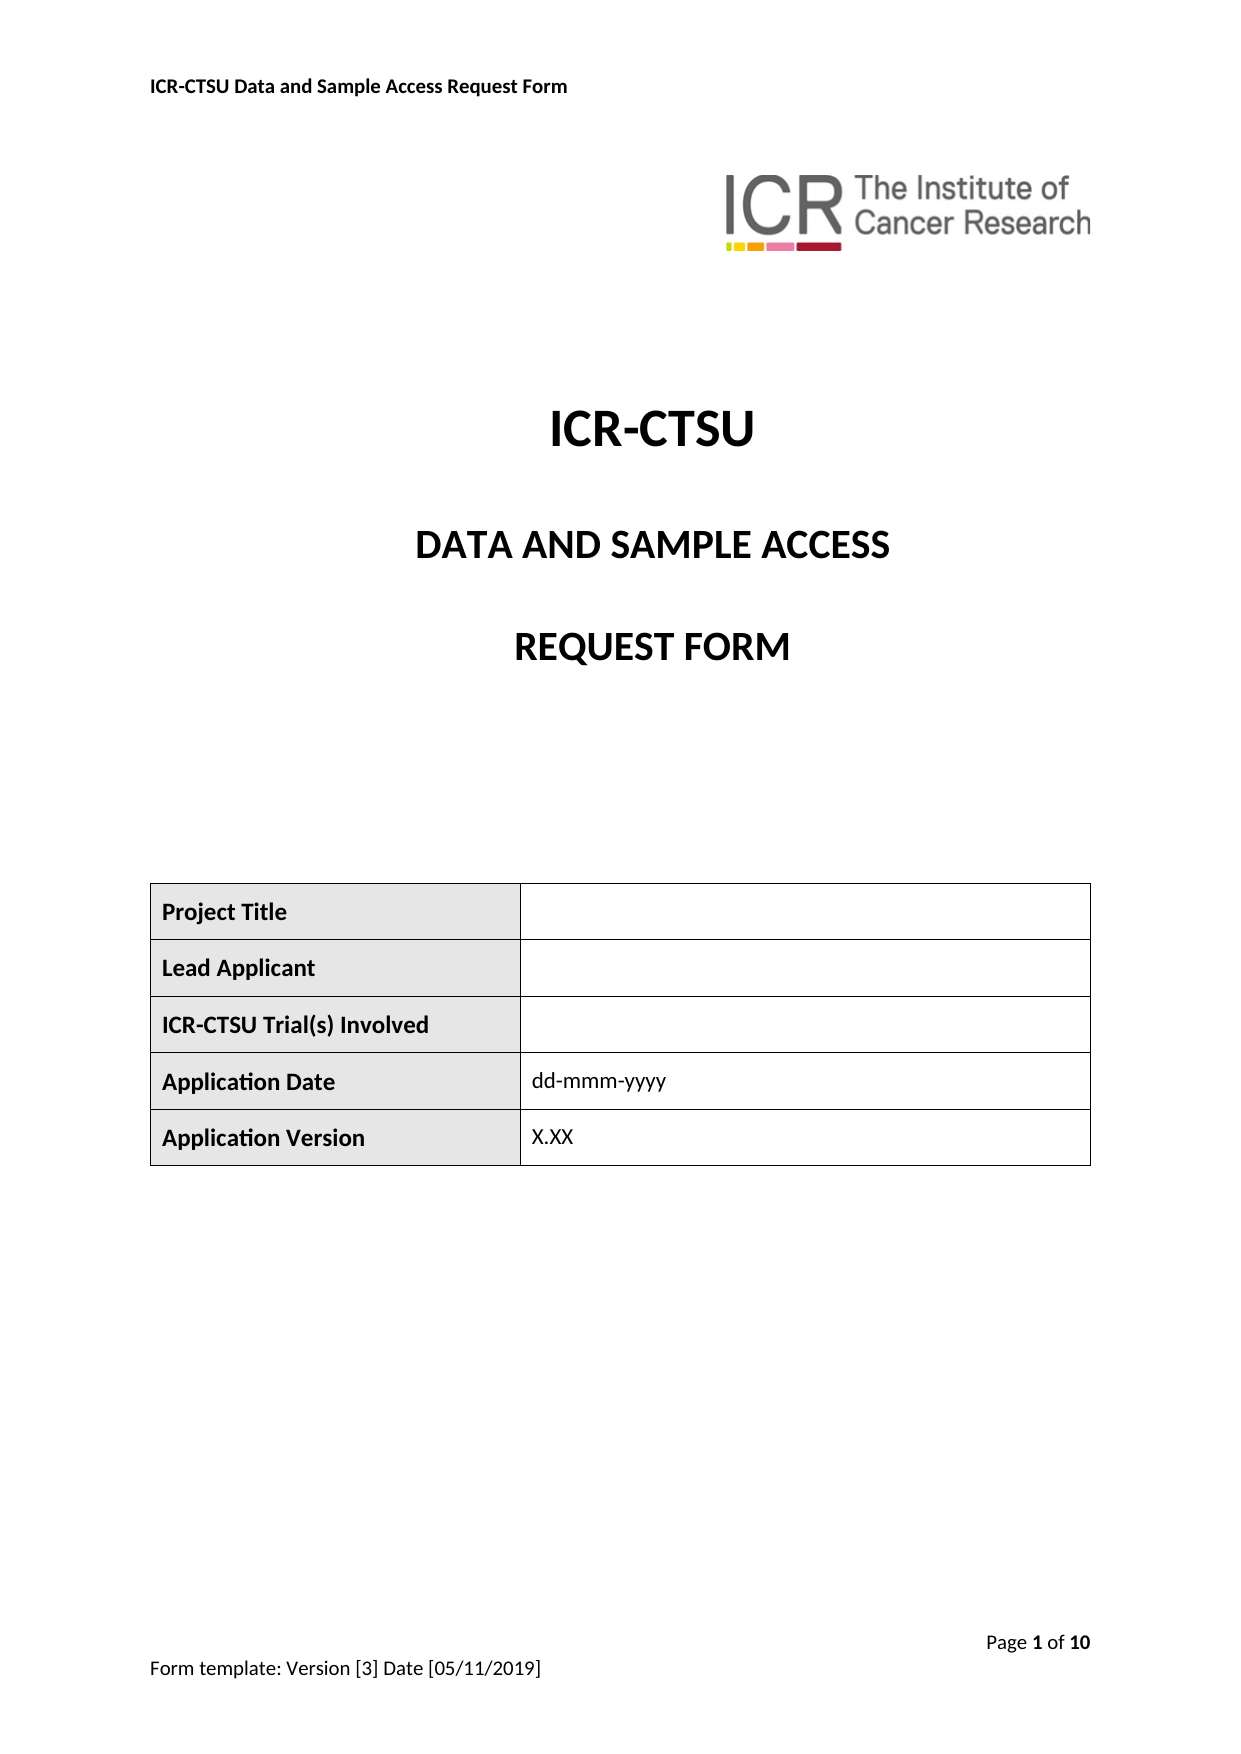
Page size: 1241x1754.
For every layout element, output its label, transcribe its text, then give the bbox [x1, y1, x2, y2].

table_cell Application Date [151, 1053, 520, 1109]
title data AND SAMPLE ACCESS [215, 518, 1090, 569]
table_header [521, 884, 1090, 939]
table_header Project Title [151, 884, 520, 939]
table_cell [521, 997, 1090, 1052]
title ICR-CTSU [215, 394, 1090, 460]
table_cell X.XX [521, 1110, 1090, 1165]
table_cell Lead Applicant [151, 940, 520, 996]
table_cell [521, 940, 1090, 996]
table_cell ICR-CTSU Trial(s) Involved [151, 997, 520, 1052]
title Request form [215, 620, 1090, 671]
table_cell Application Version [151, 1110, 520, 1165]
picture [726, 175, 1091, 251]
table_cell dd-mmm-yyyy [521, 1053, 1090, 1109]
